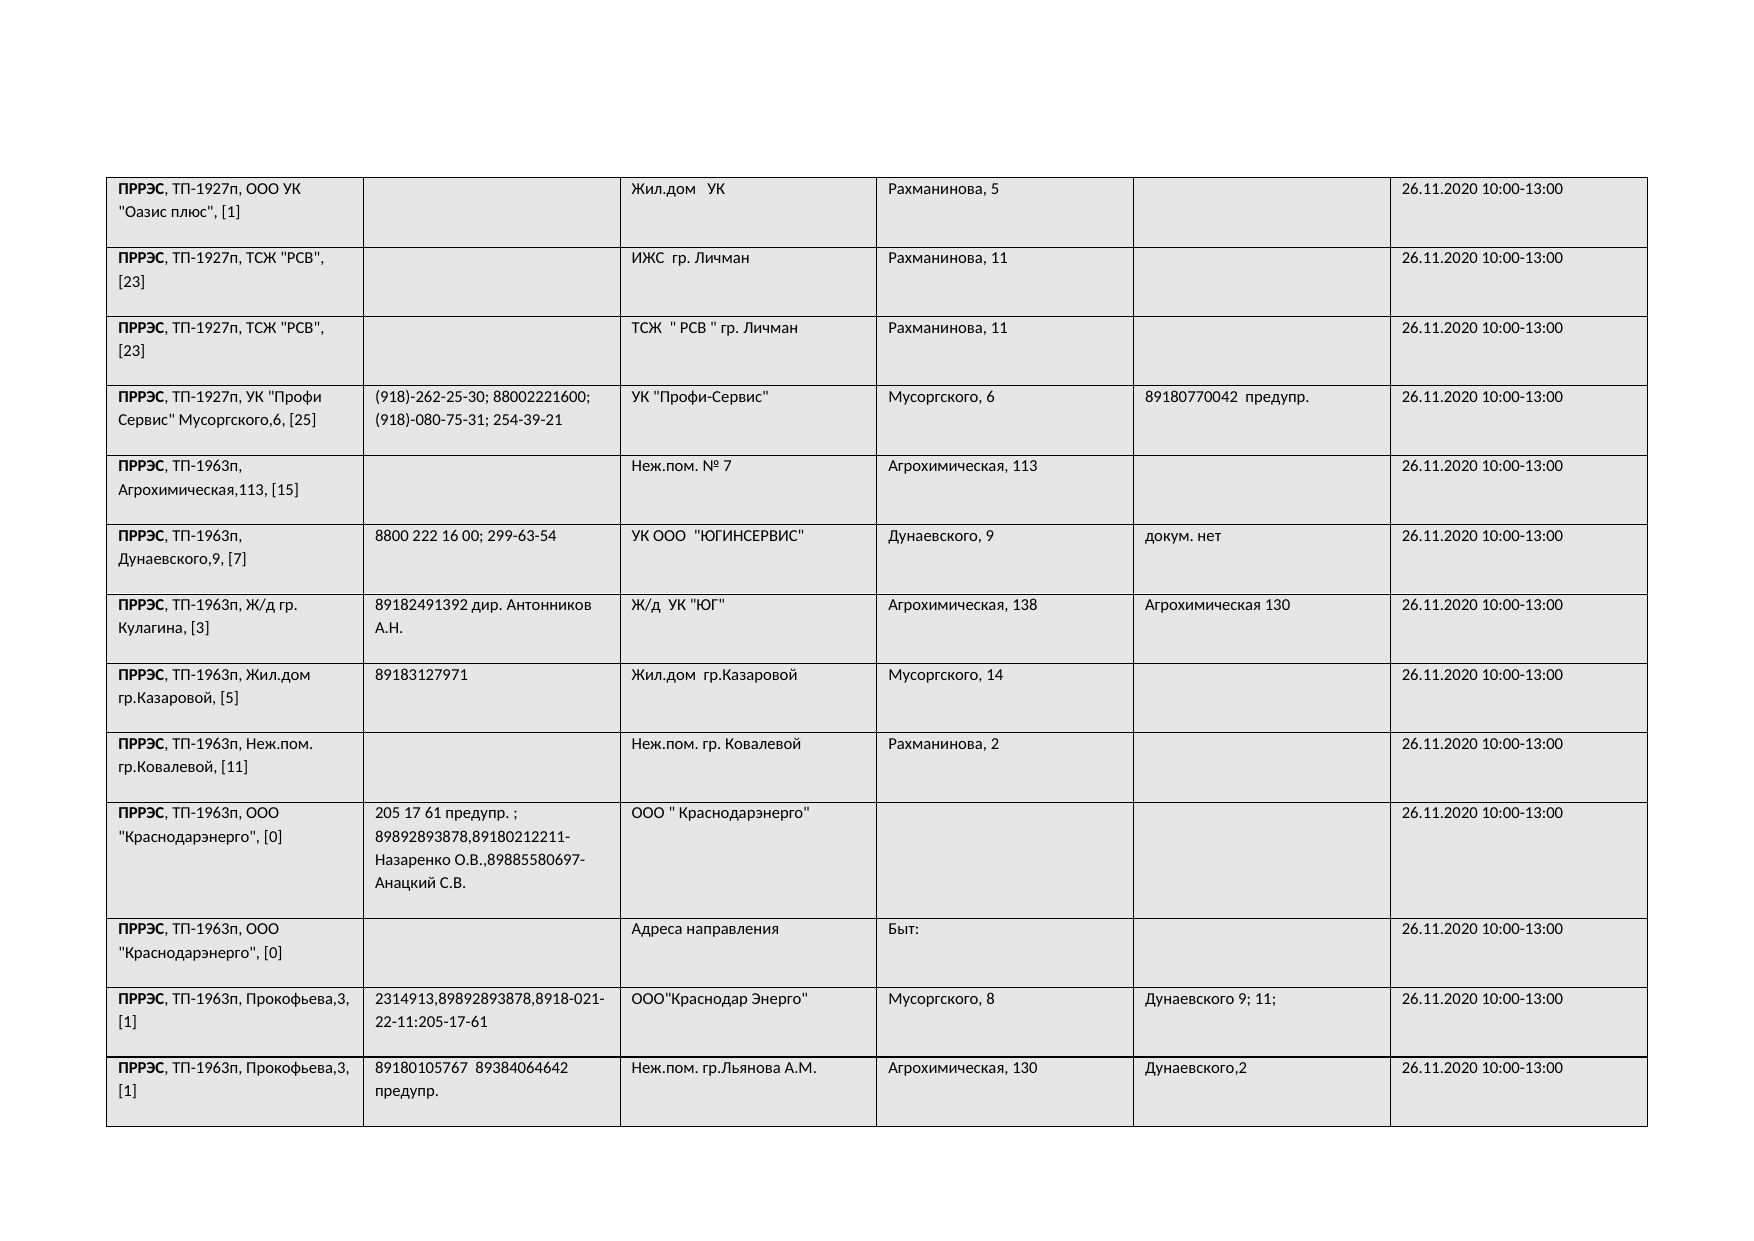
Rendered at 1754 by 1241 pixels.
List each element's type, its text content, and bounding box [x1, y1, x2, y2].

table_cell ПРРЭС, ТП-1963п, Прокофьева,3, [1] [107, 988, 363, 1056]
table_cell докум. нет [1134, 525, 1390, 593]
table_cell 26.11.2020 10:00-13:00 [1391, 988, 1647, 1056]
table_cell Агрохимическая, 138 [877, 595, 1133, 663]
table_cell ПРРЭС, ТП-1963п, Агрохимическая,113, [15] [107, 456, 363, 524]
table_cell 26.11.2020 10:00-13:00 [1391, 803, 1647, 918]
table_cell 205 17 61 предупр. ; 89892893878,89180212211-Назаренко О.В.,89885580697-Анацкий С.В. [364, 803, 620, 918]
table_cell ПРРЭС, ТП-1927п, ТСЖ "РСВ", [23] [107, 317, 363, 385]
table_cell (918)-262-25-30; 88002221600; (918)-080-75-31; 254-39-21 [364, 386, 620, 455]
table_cell ПРРЭС, ТП-1927п, ООО УК "Оазис плюс", [1] [107, 178, 363, 247]
table_cell 26.11.2020 10:00-13:00 [1391, 248, 1647, 316]
table_cell Мусоргского, 8 [877, 988, 1133, 1056]
table_cell [1134, 919, 1390, 987]
table_cell Агрохимическая, 130 [877, 1058, 1133, 1126]
table_cell 26.11.2020 10:00-13:00 [1391, 664, 1647, 732]
table_cell ПРРЭС, ТП-1963п, Ж/д гр. Кулагина, [3] [107, 595, 363, 663]
table_cell [1134, 456, 1390, 524]
table_cell Дунаевского 9; 11; [1134, 988, 1390, 1056]
table_cell 26.11.2020 10:00-13:00 [1391, 919, 1647, 987]
table_cell ООО " Краснодарэнерго" [621, 803, 876, 918]
table_cell [364, 178, 620, 247]
table_cell Дунаевского,2 [1134, 1058, 1390, 1126]
table_cell ТСЖ " РСВ " гр. Личман [621, 317, 876, 385]
table_cell [1134, 178, 1390, 247]
table_cell [1134, 248, 1390, 316]
table_cell ПРРЭС, ТП-1963п, Дунаевского,9, [7] [107, 525, 363, 593]
table_cell 89182491392 дир. Антонников А.Н. [364, 595, 620, 663]
table_cell Неж.пом. гр.Льянова А.М. [621, 1058, 876, 1126]
table_cell УК ООО "ЮГИНСЕРВИС" [621, 525, 876, 593]
table_cell 89183127971 [364, 664, 620, 732]
table_cell 26.11.2020 10:00-13:00 [1391, 317, 1647, 385]
table_cell ПРРЭС, ТП-1963п, ООО "Краснодарэнерго", [0] [107, 803, 363, 918]
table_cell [107, 1058, 363, 1126]
table_cell Рахманинова, 11 [877, 248, 1133, 316]
table_cell [1134, 664, 1390, 732]
table_cell Рахманинова, 5 [877, 178, 1133, 247]
table_cell Мусоргского, 14 [877, 664, 1133, 732]
table_cell ИЖС гр. Личман [621, 248, 876, 316]
table_cell Рахманинова, 2 [877, 733, 1133, 802]
table_cell ПРРЭС, ТП-1927п, УК "Профи Сервис" Мусоргского,6, [25] [107, 386, 363, 455]
table_cell [364, 733, 620, 802]
table_cell Жил.дом УК [621, 178, 876, 247]
table_cell [364, 248, 620, 316]
table_cell [1134, 317, 1390, 385]
table_cell Дунаевского, 9 [877, 525, 1133, 593]
table_cell Рахманинова, 11 [877, 317, 1133, 385]
table_cell [1134, 803, 1390, 918]
table_cell 26.11.2020 10:00-13:00 [1391, 525, 1647, 593]
table_cell Ж/д УК "ЮГ" [621, 595, 876, 663]
table_cell УК "Профи-Сервис" [621, 386, 876, 455]
table_cell Неж.пом. № 7 [621, 456, 876, 524]
table_cell ООО"Краснодар Энерго" [621, 988, 876, 1056]
table_cell 89180770042 предупр. [1134, 386, 1390, 455]
table_cell 26.11.2020 10:00-13:00 [1391, 733, 1647, 802]
table_cell ПРРЭС, ТП-1963п, Жил.дом гр.Казаровой, [5] [107, 664, 363, 732]
table_cell Адреса направления [621, 919, 876, 987]
table_cell 8800 222 16 00; 299-63-54 [364, 525, 620, 593]
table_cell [1391, 1058, 1647, 1126]
table_cell Быт: [877, 919, 1133, 987]
table_cell ПРРЭС, ТП-1963п, Неж.пом. гр.Ковалевой, [11] [107, 733, 363, 802]
table_cell ПРРЭС, ТП-1963п, ООО "Краснодарэнерго", [0] [107, 919, 363, 987]
table_cell [364, 919, 620, 987]
table_cell Агрохимическая, 113 [877, 456, 1133, 524]
table_cell 2314913,89892893878,8918-021-22-11:205-17-61 [364, 988, 620, 1056]
table_cell [877, 803, 1133, 918]
table_cell Мусоргского, 6 [877, 386, 1133, 455]
table_cell 26.11.2020 10:00-13:00 [1391, 595, 1647, 663]
table_cell Жил.дом гр.Казаровой [621, 664, 876, 732]
table_cell [364, 456, 620, 524]
table_cell 26.11.2020 10:00-13:00 [1391, 456, 1647, 524]
table_cell 89180105767 89384064642 предупр. [364, 1058, 620, 1126]
table_cell ПРРЭС, ТП-1927п, ТСЖ "РСВ", [23] [107, 248, 363, 316]
table_cell Агрохимическая 130 [1134, 595, 1390, 663]
table_cell [1134, 733, 1390, 802]
table_cell Неж.пом. гр. Ковалевой [621, 733, 876, 802]
table_cell 26.11.2020 10:00-13:00 [1391, 386, 1647, 455]
table_cell [364, 317, 620, 385]
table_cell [1391, 178, 1647, 247]
